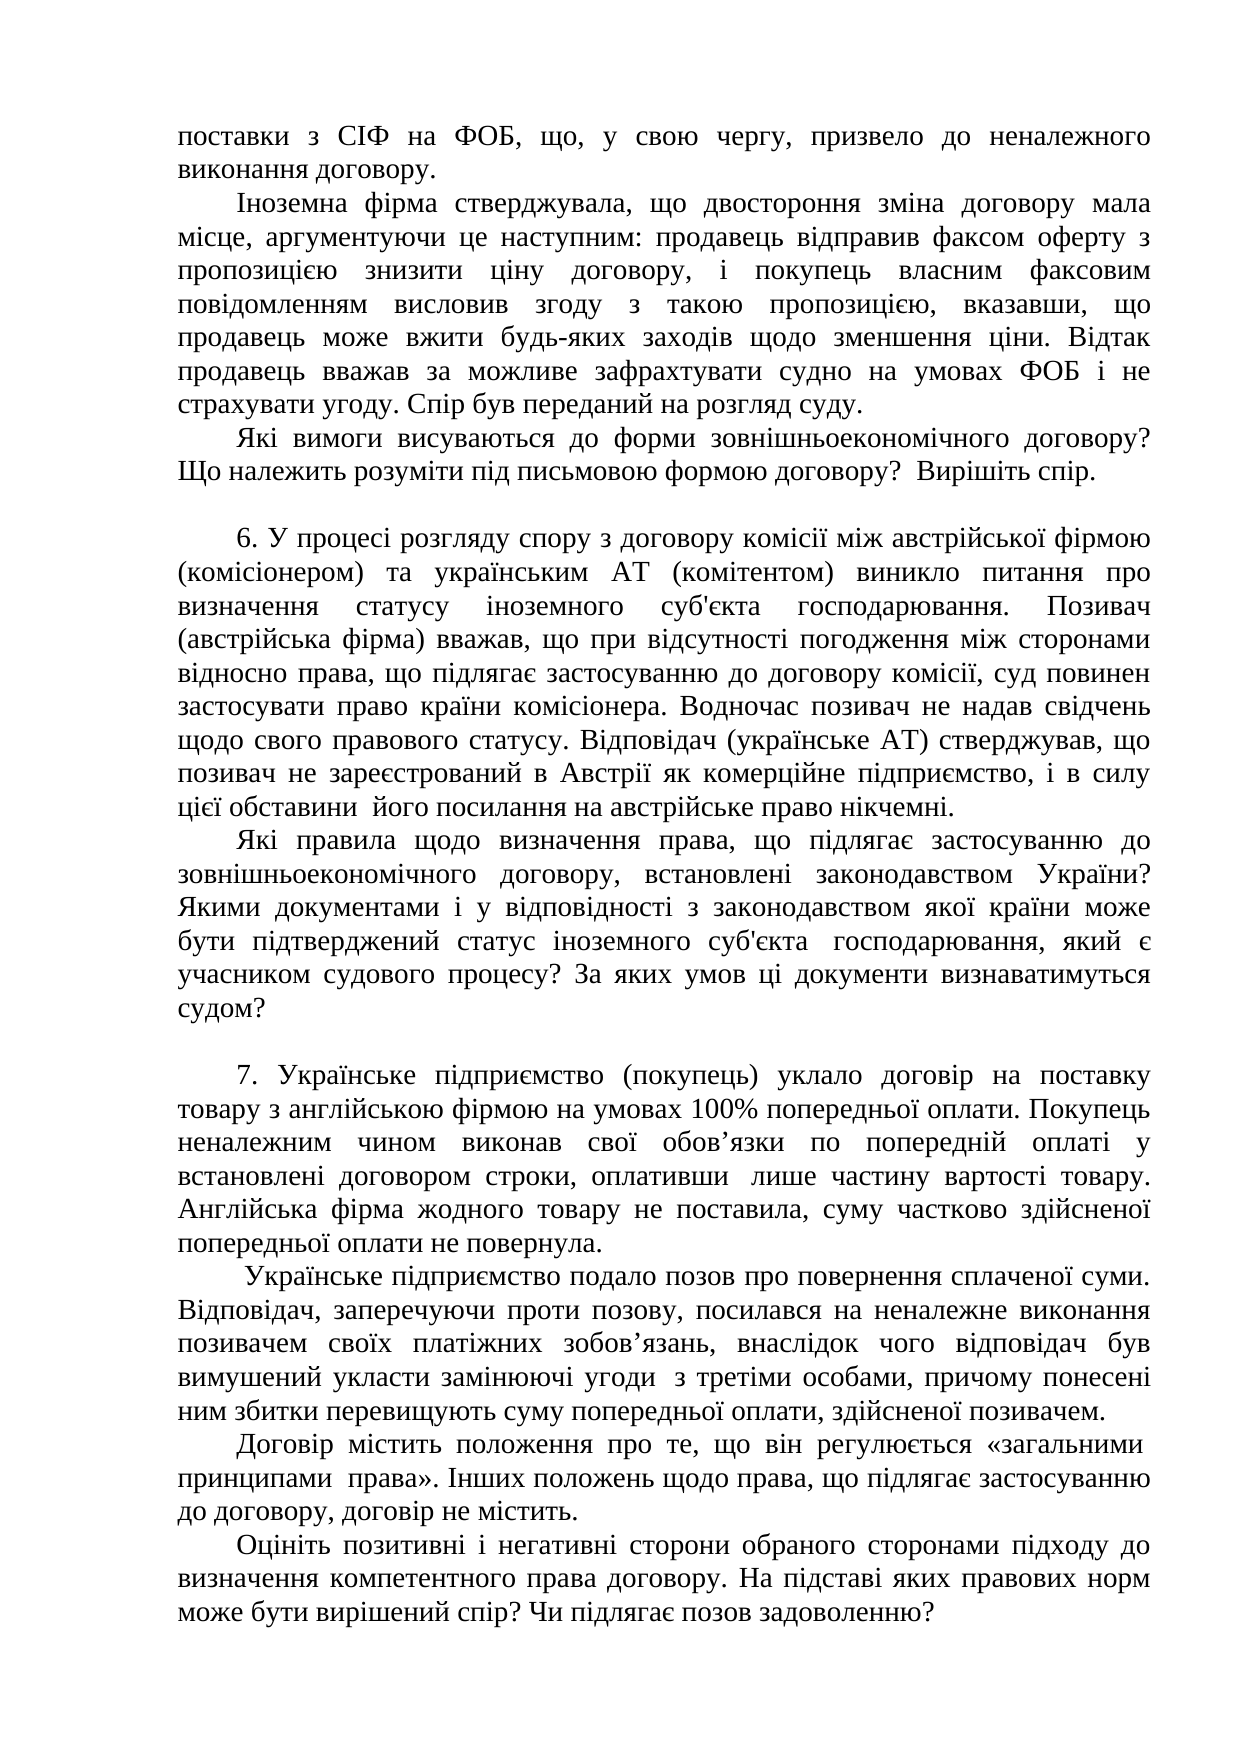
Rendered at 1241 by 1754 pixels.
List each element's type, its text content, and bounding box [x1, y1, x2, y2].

text Українське підприємство подало позов про повернення сплаченої суми. Відповідач, заперечуючи проти позову, посилався на неналежне виконання позивачем своїх платіжних зобов’язань, внаслідок чого відповідач був вимушений укласти замінюючі угоди з третіми особами, причому понесені ним збитки перевищують суму попередньої оплати, здійсненої позивачем. [177, 1258, 1152, 1426]
text Оцініть позитивні і негативні сторони обраного сторонами підходу до визначення компетентного права договору. На підставі яких правових норм може бути вирішений спір? Чи підлягає позов задоволенню? [177, 1527, 1152, 1627]
text Договір містить положення про те, що він регулюється «загальними принципами права». Інших положень щодо права, що підлягає застосуванню до договору, договір не містить. [177, 1426, 1152, 1527]
text Іноземна фірма стверджувала, що двостороння зміна договору мала місце, аргументуючи це наступним: продавець відправив факсом оферту з пропозицією знизити ціну договору, і покупець власним факсовим повідомленням висловив згоду з такою пропозицією, вказавши, що продавець може вжити будь-яких заходів щодо зменшення ціни. Відтак продавець вважав за можливе зафрахтувати судно на умовах ФОБ і не страхувати угоду. Спір був переданий на розгляд суду. [177, 185, 1152, 420]
text Які вимоги висуваються до форми зовнішньоекономічного договору? Що належить розуміти під письмовою формою договору? Вирішіть спір. [177, 420, 1152, 487]
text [177, 118, 1152, 185]
text 7. Українське підприємство (покупець) уклало договір на поставку товару з англійською фірмою на умовах 100% попередньої оплати. Покупець неналежним чином виконав свої обов’язки по попередній оплаті у встановлені договором строки, оплативши лише частину вартості товару. Англійська фірма жодного товару не поставила, суму частково здійсненої попередньої оплати не повернула. [177, 1057, 1152, 1258]
text 6. У процесі розгляду спору з договору комісії між австрійської фірмою (комісіонером) та українським АТ (комітентом) виникло питання про визначення статусу іноземного суб'єкта господарювання. Позивач (австрійська фірма) вважав, що при відсутності погодження між сторонами відносно права, що підлягає застосуванню до договору комісії, суд повинен застосувати право країни комісіонера. Водночас позивач не надав свідчень щодо свого правового статусу. Відповідач (українське АТ) стверджував, що позивач не зареєстрований в Австрії як комерційне підприємство, і в силу цієї обставини його посилання на австрійське право нікчемні. [177, 521, 1152, 822]
text Які правила щодо визначення права, що підлягає застосуванню до зовнішньоекономічного договору, встановлені законодавством України? Якими документами і у відповідності з законодавством якої країни може бути підтверджений статус іноземного суб'єкта господарювання, який є учасником судового процесу? За яких умов ці документи визнаватимуться судом? [177, 822, 1152, 1024]
